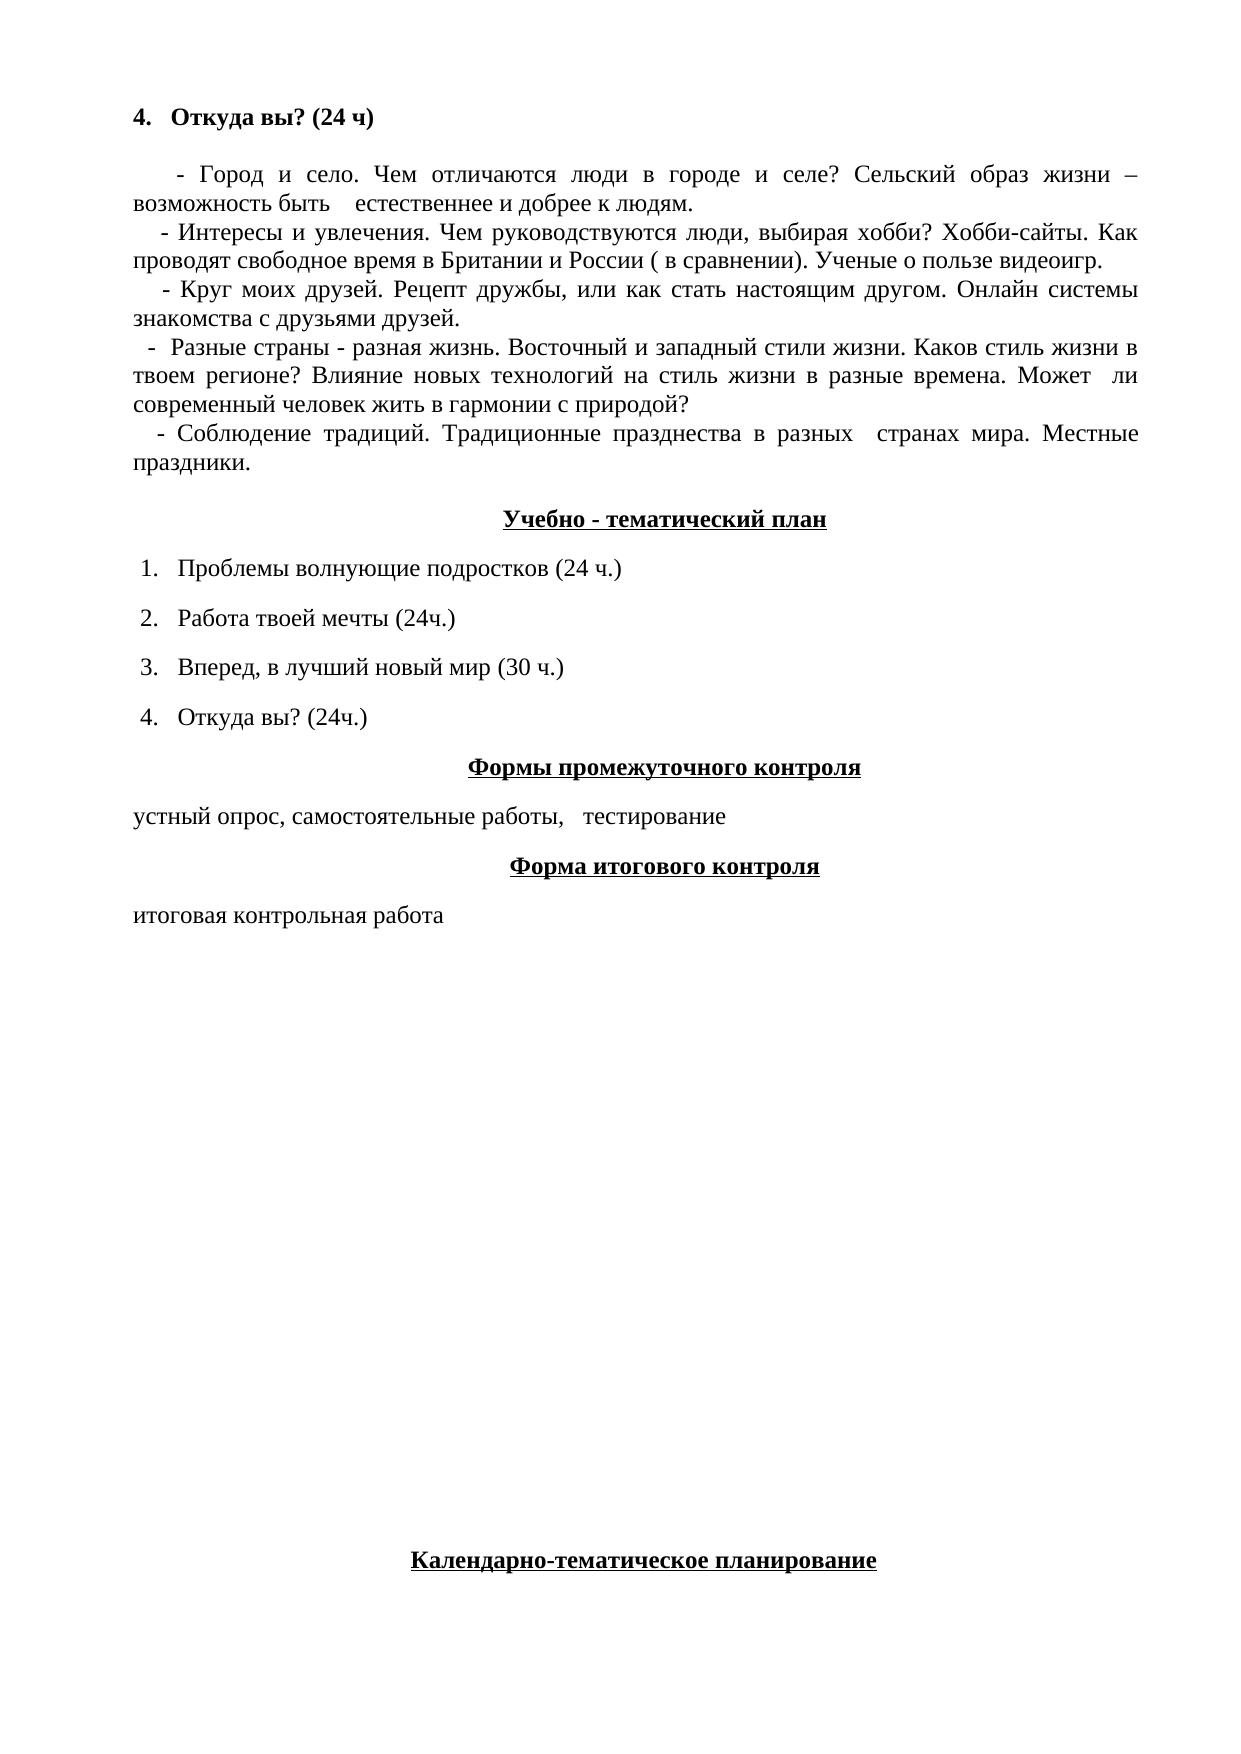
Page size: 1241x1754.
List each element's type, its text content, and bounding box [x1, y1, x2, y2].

text - Соблюдение традиций. Традиционные празднества в разных странах мира. Местные праздники. [133, 418, 1140, 476]
text - Круг моих друзей. Рецепт дружбы, или как стать настоящим другом. Онлайн системы знакомства с друзьями друзей. [133, 274, 1140, 332]
list Откуда вы? (24ч.) [140, 702, 1122, 731]
list Откуда вы? (24 ч) [133, 102, 1140, 131]
list Проблемы волнующие подростков (24 ч.) [140, 553, 1122, 582]
text Учебно - тематический план [133, 504, 1122, 532]
text Форма итогового контроля [133, 851, 1122, 879]
text - Город и село. Чем отличаются люди в городе и селе? Сельский образ жизни – возможность быть естественнее и добрее к людям. [133, 159, 1140, 217]
text итоговая контрольная работа [133, 900, 1122, 929]
text устный опрос, самостоятельные работы, тестирование [133, 801, 1122, 830]
list Вперед, в лучший новый мир (30 ч.) [140, 652, 1122, 681]
list Календарно-тематическое планирование [148, 1545, 1140, 1574]
text - Интересы и увлечения. Чем руководствуются люди, выбирая хобби? Хобби-сайты. Как проводят свободное время в Британии и России ( в сравнении). Ученые о пользе видеоигр. [133, 217, 1140, 274]
text Формы промежуточного контроля [133, 752, 1122, 780]
text - Разные страны - разная жизнь. Восточный и западный стили жизни. Каков стиль жизни в твоем регионе? Влияние новых технологий на стиль жизни в разные времена. Может ли современный человек жить в гармонии с природой? [133, 332, 1140, 418]
list Работа твоей мечты (24ч.) [140, 603, 1122, 632]
